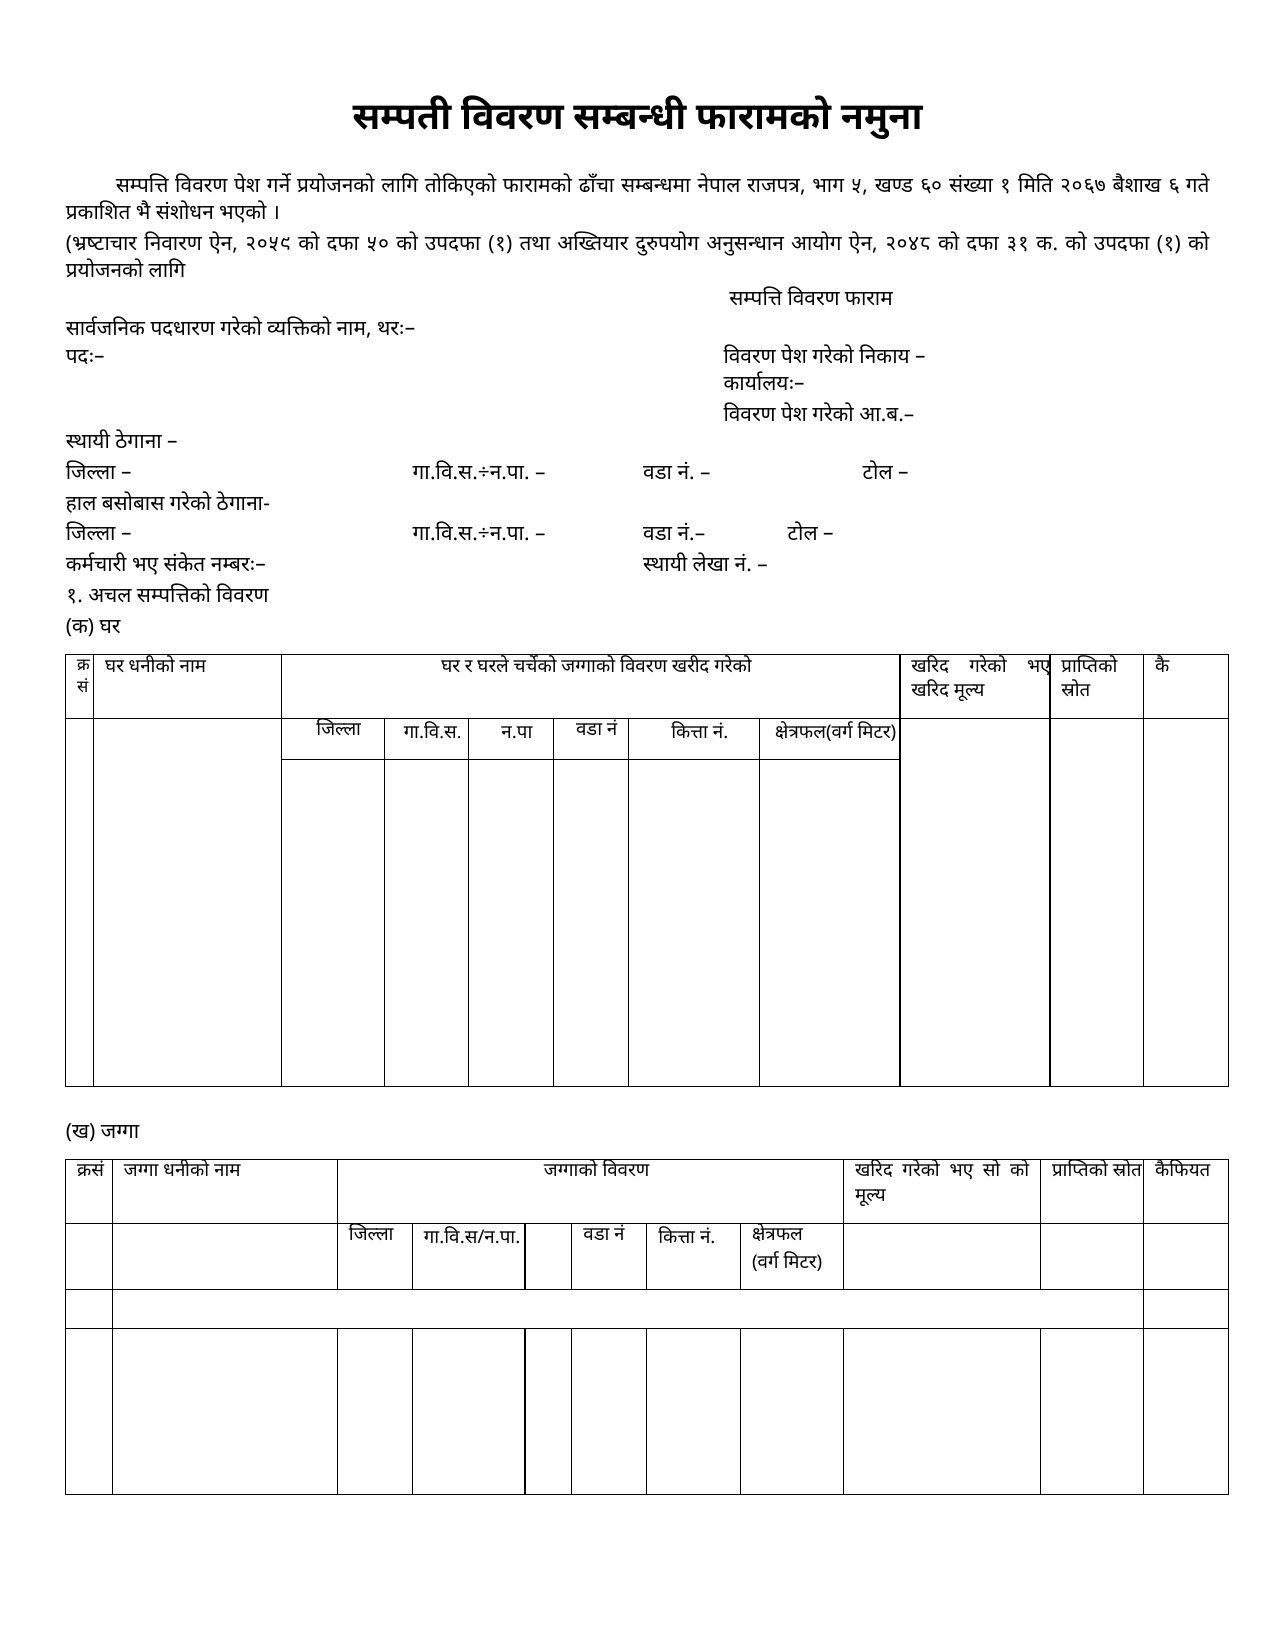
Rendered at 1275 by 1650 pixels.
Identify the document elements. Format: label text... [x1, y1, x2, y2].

table_cell जिल्ला [338, 1224, 412, 1288]
table_cell [469, 760, 553, 1086]
table_cell वडा नं [572, 1224, 646, 1288]
table_cell [413, 1329, 524, 1494]
table_header क्र सं [66, 655, 93, 718]
table_cell [629, 760, 759, 1086]
table_cell [66, 719, 93, 1086]
table_header कै [1144, 655, 1228, 718]
table_cell [1051, 719, 1143, 1086]
table_cell [901, 719, 1049, 1086]
table_header प्राप्तिको स्रोत [1051, 655, 1143, 718]
table_cell कित्ता नं. [629, 719, 759, 759]
list कार्यालयः– [66, 372, 1209, 399]
table_cell [1041, 1224, 1143, 1288]
table_cell [844, 1329, 1040, 1494]
table_cell गा.वि.स/न.पा. [413, 1224, 524, 1288]
list कर्मचारी भए संकेत नम्बरः– स्थायी लेखा नं. – [66, 549, 1209, 580]
table_header घर धनीको नाम [94, 655, 281, 718]
table_header खरिद गरेको भए खरिद मूल्य [901, 655, 1049, 718]
table_cell [282, 760, 384, 1086]
list सम्पत्ति विवरण फाराम [66, 286, 1209, 313]
table_cell क्षेत्रफल (वर्ग मिटर) [741, 1224, 843, 1288]
table_cell [1144, 1290, 1228, 1327]
table_cell [385, 760, 468, 1086]
table_cell [844, 1224, 1040, 1288]
list (क) घर [66, 611, 1209, 642]
list जिल्ला – गा.वि.स.÷न.पा. – वडा नं.– टोल – [66, 518, 1209, 549]
table_cell [1144, 719, 1228, 1086]
list हाल बसोबास गरेको ठेगाना- [66, 488, 1209, 518]
table_cell जिल्ला [282, 719, 384, 759]
table_cell [66, 1329, 112, 1494]
table_cell [338, 1329, 412, 1494]
table_cell [554, 760, 628, 1086]
table_header प्राप्तिको स्रोत [1041, 1160, 1143, 1223]
list सार्वजनिक पदधारण गरेको व्यक्तिको नाम, थरः– [66, 313, 1209, 344]
table_cell गा.वि.स. [385, 719, 468, 759]
list पदः– विवरण पेश गरेको निकाय – [66, 344, 1209, 372]
table_header जग्गा धनीको नाम [113, 1160, 337, 1223]
table_cell कित्ता नं. [647, 1224, 740, 1288]
table_cell [94, 719, 281, 1086]
list स्थायी ठेगाना – [66, 429, 1209, 457]
table_cell [113, 1224, 337, 1288]
table_header खरिद गरेको भए सो को मूल्य [844, 1160, 1040, 1223]
list १. अचल सम्पत्तिको विवरण [66, 580, 1209, 611]
table_cell [113, 1329, 337, 1494]
table_header घर र घरले चर्चेको जग्गाको विवरण खरीद गरेको [282, 655, 899, 718]
table_cell [647, 1329, 740, 1494]
table_cell [1144, 1224, 1228, 1288]
table_cell न.पा [469, 719, 553, 759]
list (भ्रष्टाचार निवारण ऐन, २०५९ को दफा ५० को उपदफा (१) तथा अख्तियार दुरुपयोग अनुसन्धान आयोग ऐन, २०४८ को दफा ३१ क. को उपदफा (१) को प्रयोजनको लागि [66, 228, 1209, 286]
table_header क्रसं [66, 1160, 112, 1223]
table_cell [113, 1290, 1143, 1327]
list विवरण पेश गरेको आ.ब.– [66, 399, 1209, 429]
table_cell [1144, 1329, 1228, 1494]
table_cell [741, 1329, 843, 1494]
table_cell [66, 1290, 112, 1327]
table_header कैफियत [1144, 1160, 1228, 1223]
table_cell [526, 1224, 571, 1288]
list (ख) जग्गा [66, 1116, 1209, 1147]
table_cell [66, 1224, 112, 1288]
table_cell [1041, 1329, 1143, 1494]
table_cell [760, 760, 899, 1086]
table_cell वडा नं [554, 719, 628, 759]
list सम्पती विवरण सम्बन्धी फारामको नमुना [66, 96, 1209, 145]
table_cell [572, 1329, 646, 1494]
table_cell क्षेत्रफल(वर्ग मिटर) [760, 719, 899, 759]
list जिल्ला – गा.वि.स.÷न.पा. – वडा नं. – टोल – [66, 457, 1209, 488]
list सम्पत्ति विवरण पेश गर्ने प्रयोजनको लागि तोकिएको फारामको ढाँचा सम्बन्धमा नेपाल राजपत्र, भाग ५, खण्ड ६० संख्या १ मिति २०६७ बैशाख ६ गते प्रकाशित भै संशोधन भएको । [66, 170, 1209, 228]
table_header जग्गाको विवरण [338, 1160, 843, 1223]
table_cell [526, 1329, 571, 1494]
